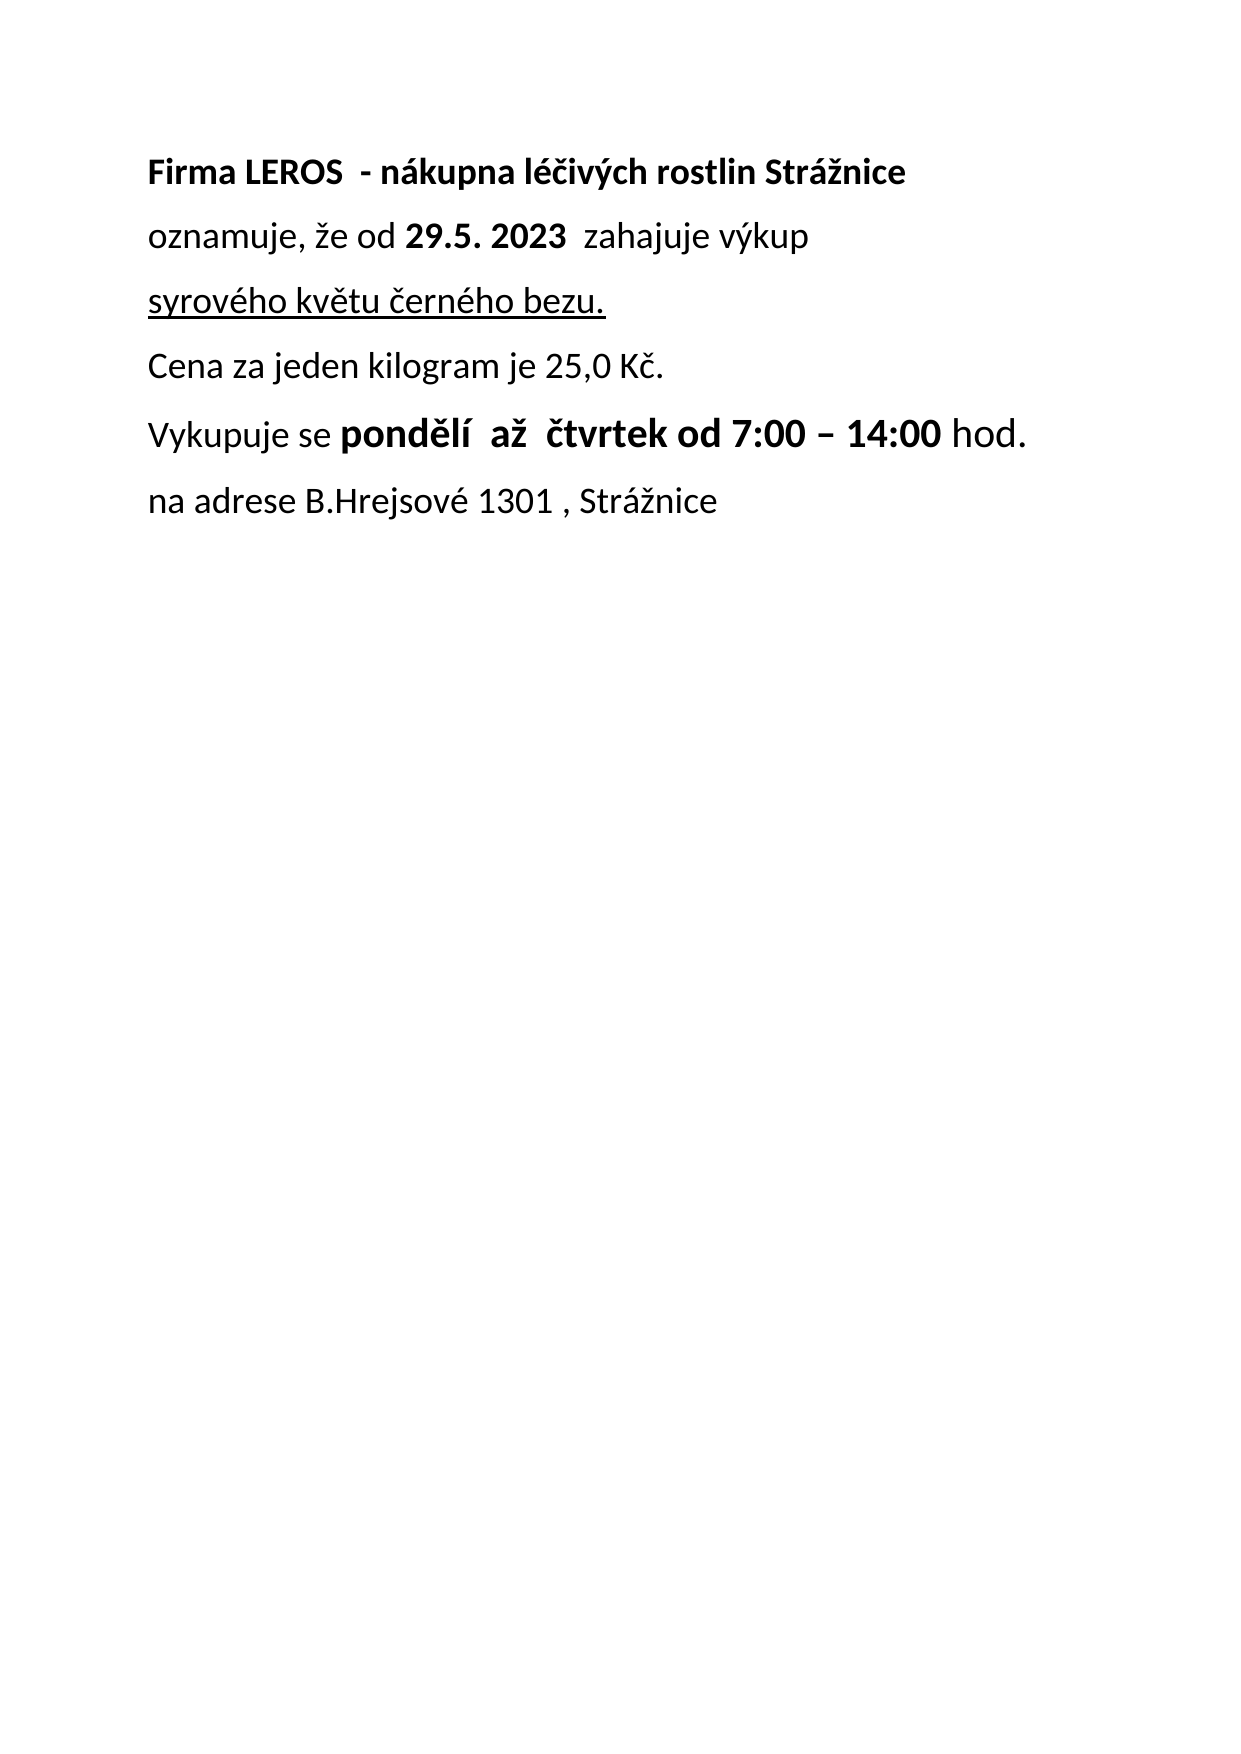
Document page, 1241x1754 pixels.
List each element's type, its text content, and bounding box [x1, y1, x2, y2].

text Vykupuje se pondělí až čtvrtek od 7:00 – 14:00 hod. [148, 407, 1093, 458]
text na adrese B.Hrejsové 1301 , Strážnice [148, 477, 1093, 523]
text Cena za jeden kilogram je 25,0 Kč. [148, 342, 1093, 388]
text Firma LEROS - nákupna léčivých rostlin Strážnice [148, 148, 1093, 193]
text syrového květu černého bezu. [148, 277, 1093, 323]
text oznamuje, že od 29.5. 2023 zahajuje výkup [148, 212, 1093, 258]
